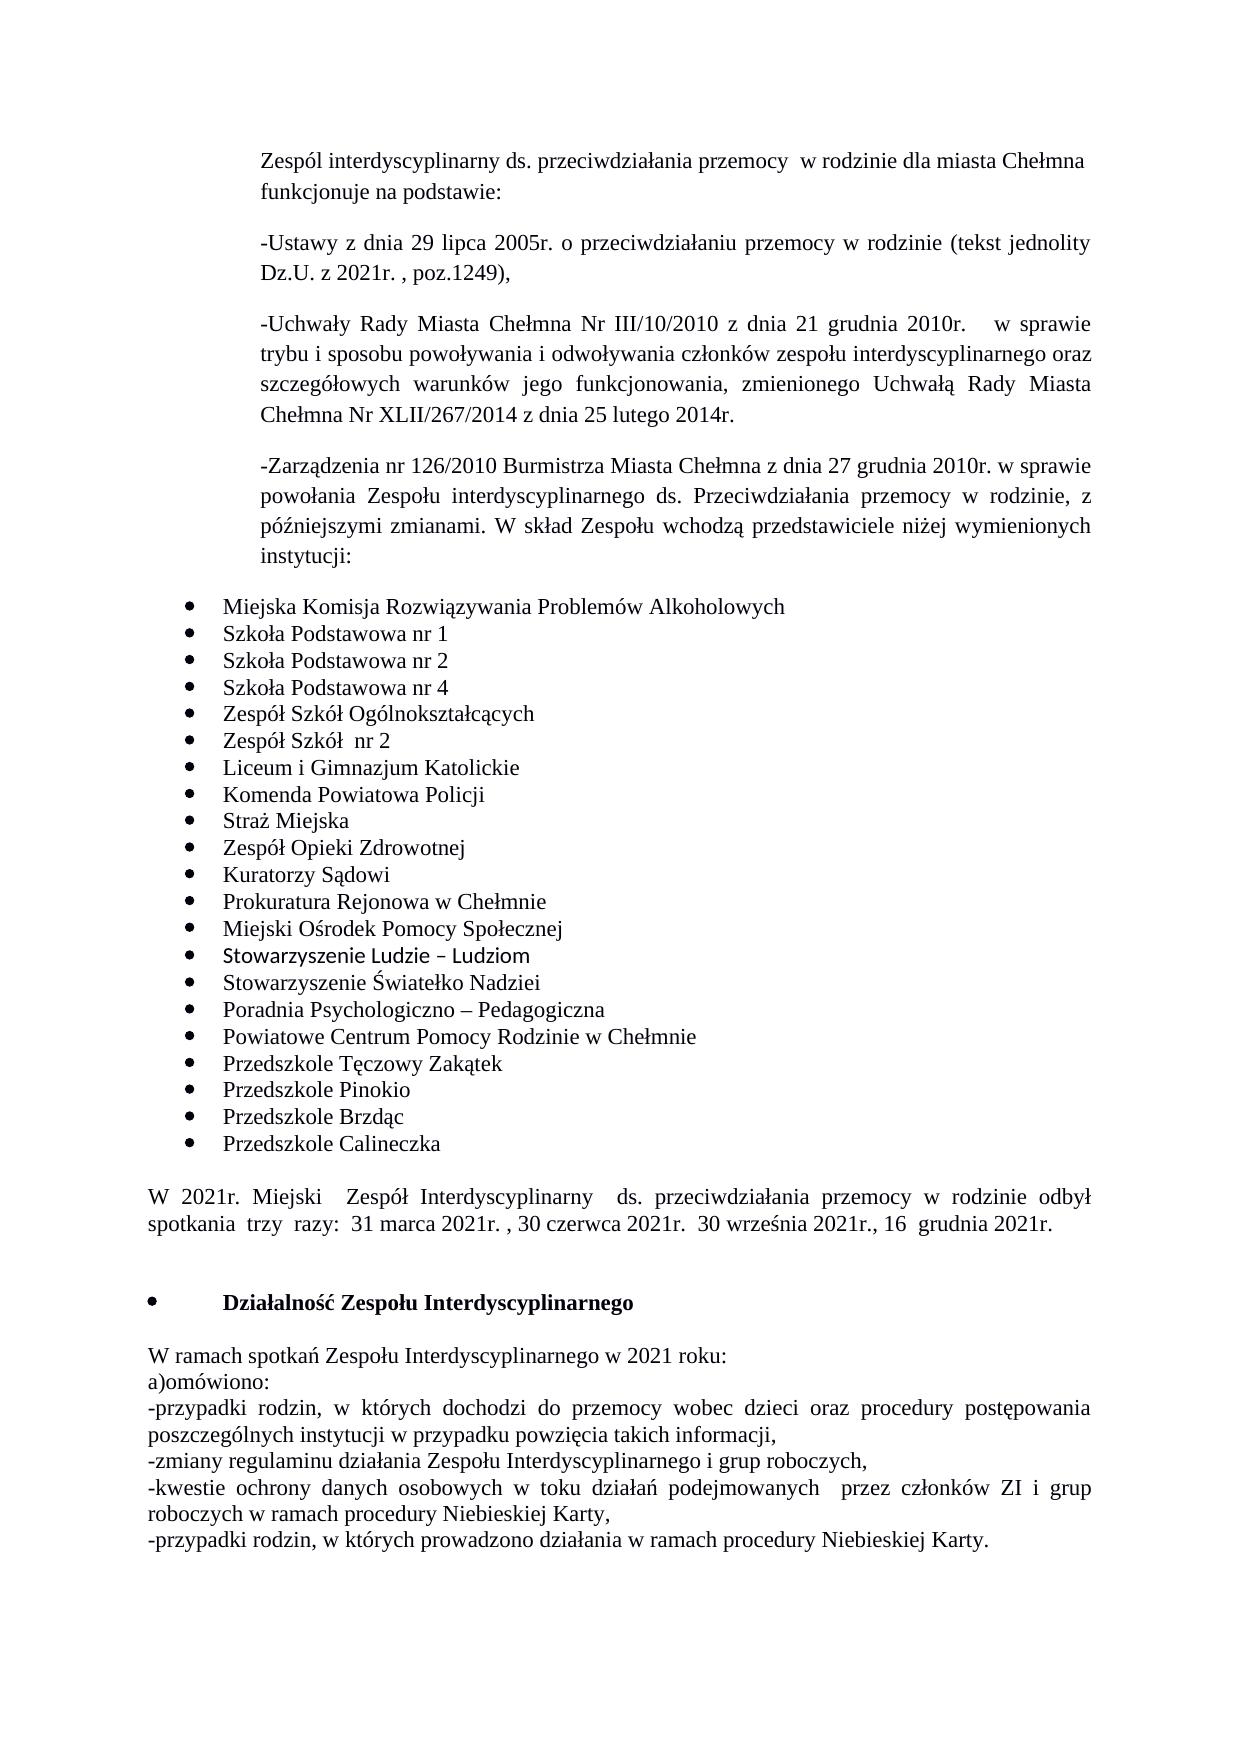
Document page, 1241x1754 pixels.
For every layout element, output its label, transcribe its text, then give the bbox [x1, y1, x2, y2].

text -Uchwały Rady Miasta Chełmna Nr III/10/2010 z dnia 21 grudnia 2010r. w sprawie trybu i sposobu powoływania i odwoływania członków zespołu interdyscyplinarnego oraz szczegółowych warunków jego funkcjonowania, zmienionego Uchwałą Rady Miasta Chełmna Nr XLII/267/2014 z dnia 25 lutego 2014r. [260, 310, 1093, 427]
list Miejska Komisja Rozwiązywania Problemów Alkoholowych [185, 593, 1093, 620]
list Stowarzyszenie Światełko Nadziei [185, 969, 1093, 996]
text -zmiany regulaminu działania Zespołu Interdyscyplinarnego i grup roboczych, [148, 1447, 1093, 1473]
list Przedszkole Calineczka [185, 1130, 1093, 1157]
list Przedszkole Brzdąc [185, 1103, 1093, 1130]
list Działalność Zespołu Interdyscyplinarnego [148, 1289, 1093, 1315]
list Powiatowe Centrum Pomocy Rodzinie w Chełmnie [185, 1023, 1093, 1050]
text -kwestie ochrony danych osobowych w toku działań podejmowanych przez członków ZI i grup roboczych w ramach procedury Niebieskiej Karty, [148, 1473, 1093, 1526]
list Straż Miejska [185, 808, 1093, 834]
list Prokuratura Rejonowa w Chełmnie [185, 888, 1093, 915]
text Zespól interdyscyplinarny ds. przeciwdziałania przemocy w rodzinie dla miasta Chełmna funkcjonuje na podstawie: [260, 148, 1093, 204]
list Poradnia Psychologiczno – Pedagogiczna [185, 996, 1093, 1023]
list Przedszkole Pinokio [185, 1077, 1093, 1103]
list Kuratorzy Sądowi [185, 861, 1093, 888]
text -Ustawy z dnia 29 lipca 2005r. o przeciwdziałaniu przemocy w rodzinie (tekst jednolity Dz.U. z 2021r. , poz.1249), [260, 229, 1093, 285]
list Miejski Ośrodek Pomocy Społecznej [185, 915, 1093, 941]
text -Zarządzenia nr 126/2010 Burmistrza Miasta Chełmna z dnia 27 grudnia 2010r. w sprawie powołania Zespołu interdyscyplinarnego ds. Przeciwdziałania przemocy w rodzinie, z późniejszymi zmianami. W skład Zespołu wchodzą przedstawiciele niżej wymienionych instytucji: [260, 452, 1093, 569]
list Szkoła Podstawowa nr 1 [185, 620, 1093, 647]
list Zespół Szkół nr 2 [185, 727, 1093, 754]
text a)omówiono: [148, 1368, 1093, 1394]
list Stowarzyszenie Ludzie – Ludziom [185, 941, 1093, 969]
list Przedszkole Tęczowy Zakątek [185, 1050, 1093, 1077]
list Zespół Opieki Zdrowotnej [185, 834, 1093, 861]
text -przypadki rodzin, w których prowadzono działania w ramach procedury Niebieskiej Karty. [148, 1526, 1093, 1553]
text W ramach spotkań Zespołu Interdyscyplinarnego w 2021 roku: [148, 1342, 1093, 1368]
list Szkoła Podstawowa nr 4 [185, 674, 1093, 701]
list Komenda Powiatowa Policji [185, 781, 1093, 808]
text -przypadki rodzin, w których dochodzi do przemocy wobec dzieci oraz procedury postępowania poszczególnych instytucji w przypadku powzięcia takich informacji, [148, 1394, 1093, 1447]
list Szkoła Podstawowa nr 2 [185, 647, 1093, 674]
list Zespół Szkół Ogólnokształcących [185, 701, 1093, 727]
list Liceum i Gimnazjum Katolickie [185, 754, 1093, 781]
text W 2021r. Miejski Zespół Interdyscyplinarny ds. przeciwdziałania przemocy w rodzinie odbył spotkania trzy razy: 31 marca 2021r. , 30 czerwca 2021r. 30 września 2021r., 16 grudnia 2021r. [148, 1183, 1093, 1236]
